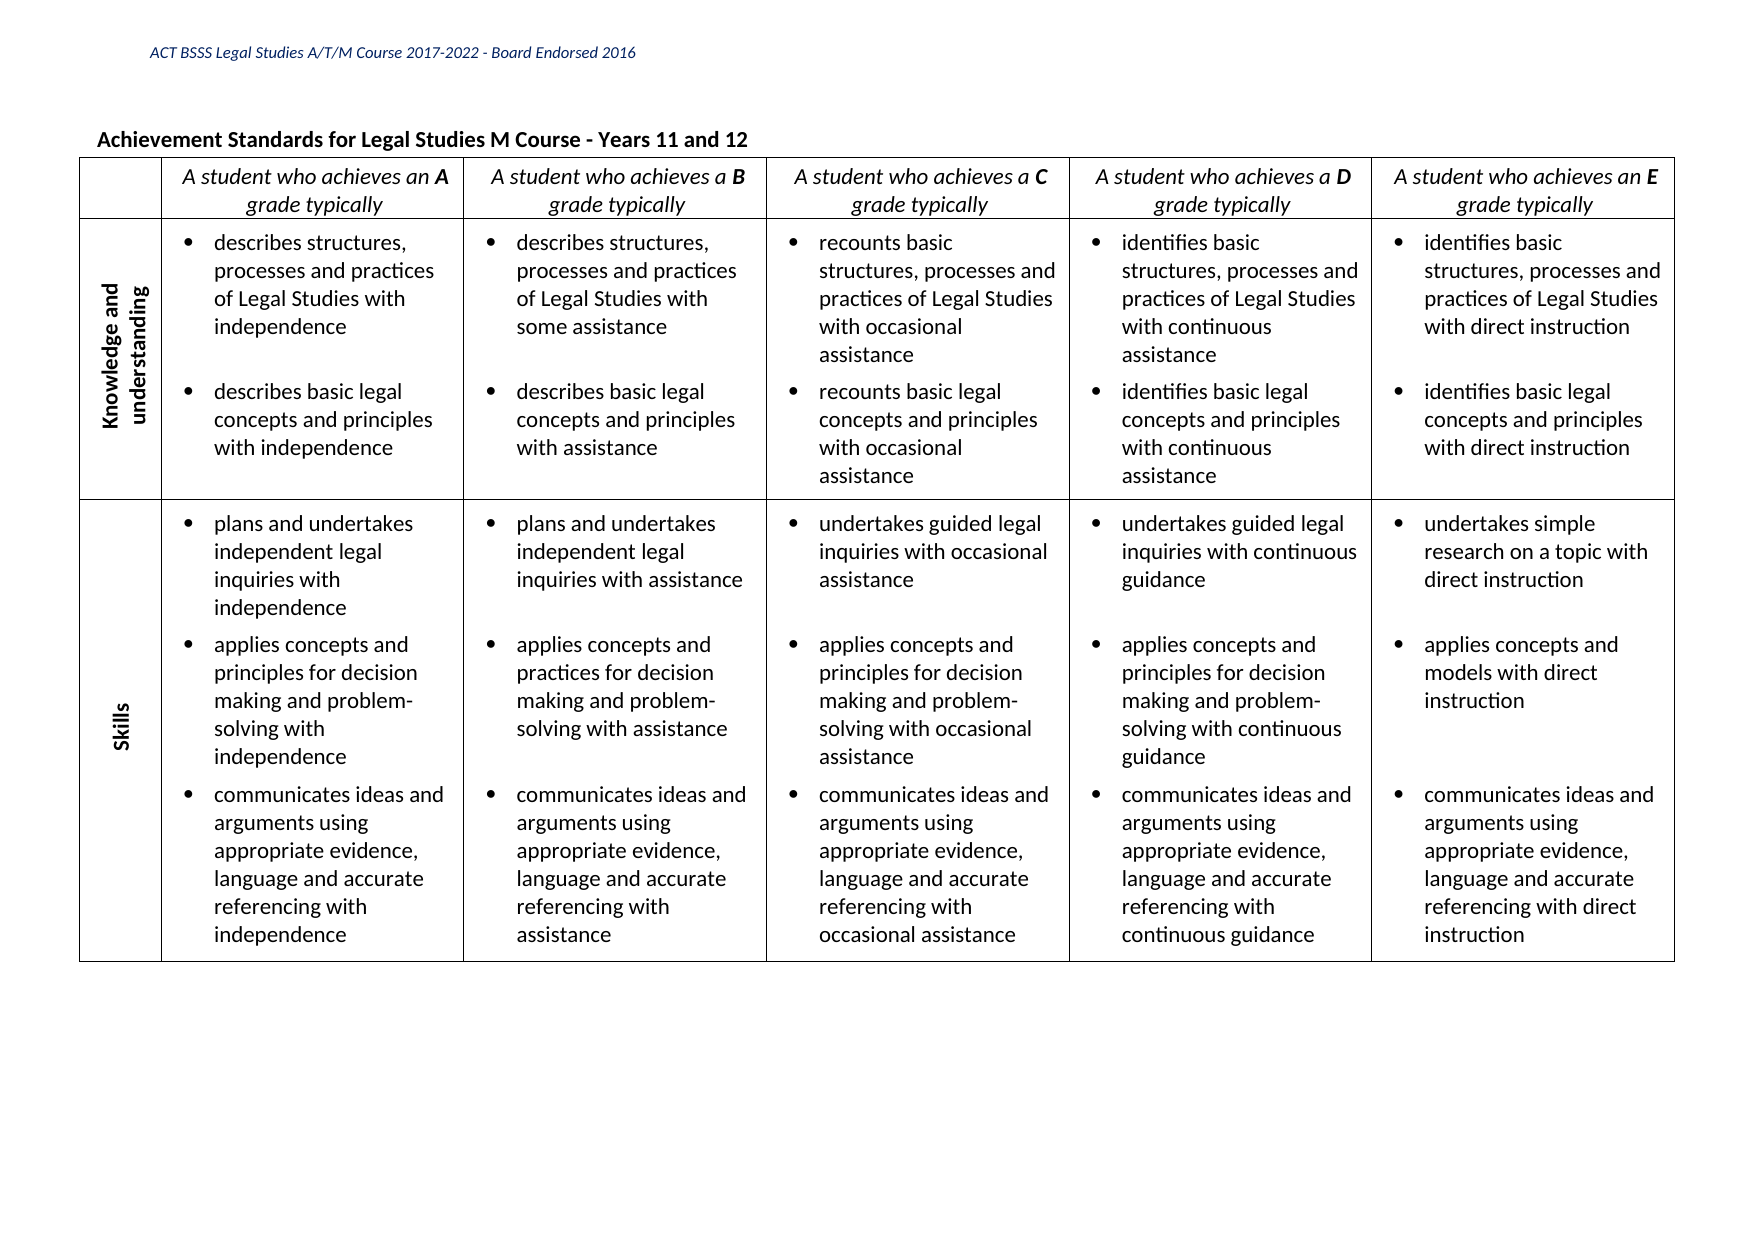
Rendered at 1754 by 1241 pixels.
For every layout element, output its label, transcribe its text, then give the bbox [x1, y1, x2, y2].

table_cell undertakes guided legal inquiries with continuous guidance [1070, 500, 1371, 621]
table_cell describes structures, processes and practices of Legal Studies with some assistance [464, 219, 766, 368]
table_cell A student who achieves an A grade typically [162, 158, 463, 218]
table_cell recounts basic structures, processes and practices of Legal Studies with occasional assistance [767, 219, 1069, 368]
table_cell applies concepts and principles for decision making and problem-solving with occasional assistance [767, 621, 1069, 770]
table_cell A student who achieves a D grade typically [1070, 158, 1371, 218]
table_cell identifies basic legal concepts and principles with direct instruction [1372, 368, 1674, 499]
table_cell identifies basic legal concepts and principles with continuous assistance [1070, 368, 1371, 499]
table_cell undertakes simple research on a topic with direct instruction [1372, 500, 1674, 621]
table_cell [80, 158, 161, 218]
table_cell plans and undertakes independent legal inquiries with independence [162, 500, 463, 621]
table_cell communicates ideas and arguments using appropriate evidence, language and accurate referencing with continuous guidance [1070, 770, 1371, 961]
table_cell plans and undertakes independent legal inquiries with assistance [464, 500, 766, 621]
table_cell Skills [80, 500, 161, 961]
table_cell applies concepts and models with direct instruction [1372, 621, 1674, 770]
table_cell communicates ideas and arguments using appropriate evidence, language and accurate referencing with independence [162, 770, 463, 961]
table_cell applies concepts and practices for decision making and problem-solving with assistance [464, 621, 766, 770]
table_cell recounts basic legal concepts and principles with occasional assistance [767, 368, 1069, 499]
table_cell describes basic legal concepts and principles with assistance [464, 368, 766, 499]
table_cell Knowledge and understanding [80, 219, 161, 499]
table_cell identifies basic structures, processes and practices of Legal Studies with direct instruction [1372, 219, 1674, 368]
table_cell applies concepts and principles for decision making and problem-solving with independence [162, 621, 463, 770]
table_cell identifies basic structures, processes and practices of Legal Studies with continuous assistance [1070, 219, 1371, 368]
table_cell A student who achieves an E grade typically [1372, 158, 1674, 218]
table_cell communicates ideas and arguments using appropriate evidence, language and accurate referencing with occasional assistance [767, 770, 1069, 961]
table_cell applies concepts and principles for decision making and problem-solving with continuous guidance [1070, 621, 1371, 770]
table_cell A student who achieves a B grade typically [464, 158, 766, 218]
table_header Achievement Standards for Legal Studies M Course - Years 11 and 12 [80, 121, 1674, 157]
table_cell communicates ideas and arguments using appropriate evidence, language and accurate referencing with direct instruction [1372, 770, 1674, 961]
table_cell undertakes guided legal inquiries with occasional assistance [767, 500, 1069, 621]
table_cell describes structures, processes and practices of Legal Studies with independence [162, 219, 463, 368]
table_cell describes basic legal concepts and principles with independence [162, 368, 463, 499]
table_cell A student who achieves a C grade typically [767, 158, 1069, 218]
table_cell communicates ideas and arguments using appropriate evidence, language and accurate referencing with assistance [464, 770, 766, 961]
